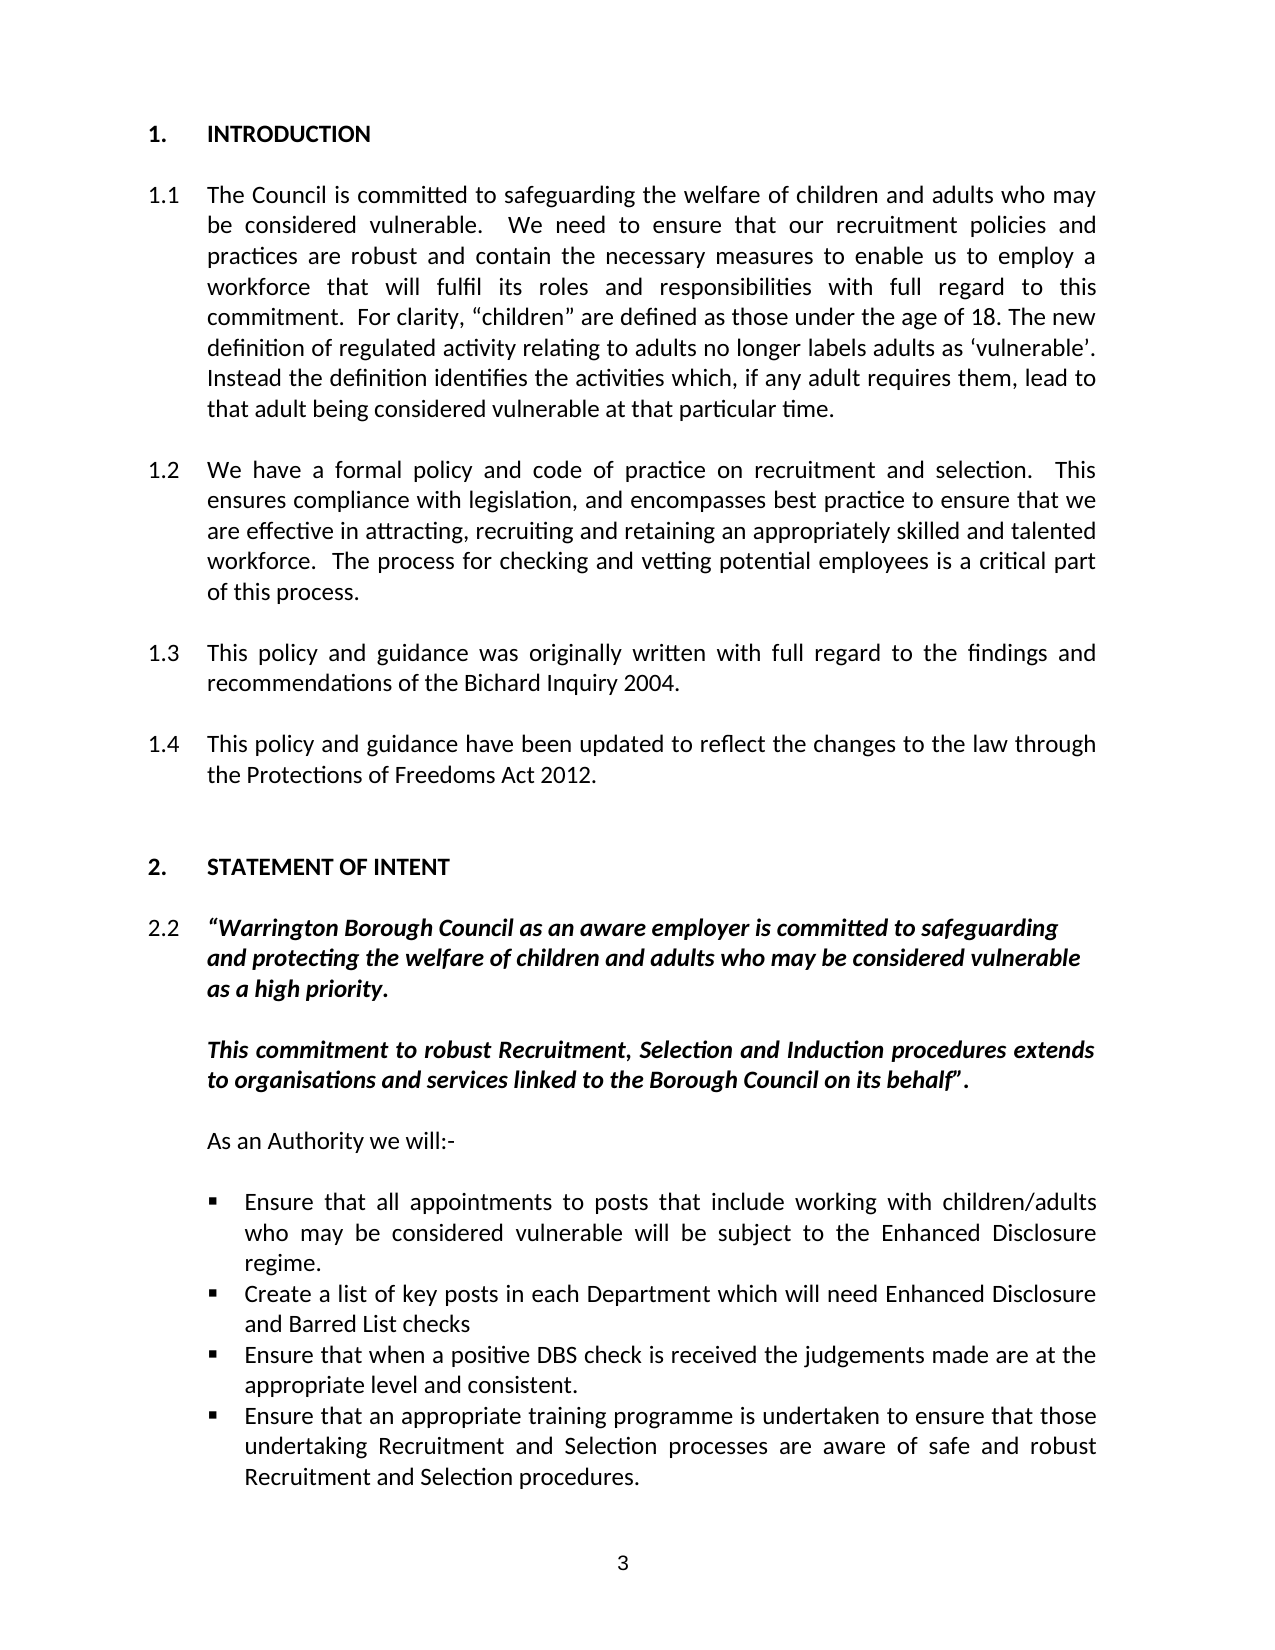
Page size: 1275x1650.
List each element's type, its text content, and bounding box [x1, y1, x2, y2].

list Create a list of key posts in each Department which will need Enhanced Disclosure and Barred List checks [207, 1278, 1098, 1339]
list Ensure that an appropriate training programme is undertaken to ensure that those undertaking Recruitment and Selection processes are aware of safe and robust Recruitment and Selection procedures. [207, 1400, 1098, 1492]
text This commitment to robust Recruitment, Selection and Induction procedures extends to organisations and services linked to the Borough Council on its behalf”. [207, 1034, 1098, 1095]
list We have a formal policy and code of practice on recruitment and selection. This ensures compliance with legislation, and encompasses best practice to ensure that we are effective in attracting, recruiting and retaining an appropriately skilled and talented workforce. The process for checking and vetting potential employees is a critical part of this process. [148, 454, 1098, 606]
list The Council is committed to safeguarding the welfare of children and adults who may be considered vulnerable. We need to ensure that our recruitment policies and practices are robust and contain the necessary measures to enable us to employ a workforce that will fulfil its roles and responsibilities with full regard to this commitment. For clarity, “children” are defined as those under the age of 18. The new definition of regulated activity relating to adults no longer labels adults as ‘vulnerable’. Instead the definition identifies the activities which, if any adult requires them, lead to that adult being considered vulnerable at that particular time. [148, 179, 1098, 423]
list STATEMENT OF INTENT [148, 851, 1098, 881]
list Ensure that all appointments to posts that include working with children/adults who may be considered vulnerable will be subject to the Enhanced Disclosure regime. [207, 1186, 1098, 1278]
list Ensure that when a positive DBS check is received the judgements made are at the appropriate level and consistent. [207, 1339, 1098, 1400]
list This policy and guidance was originally written with full regard to the findings and recommendations of the Bichard Inquiry 2004. [148, 637, 1098, 698]
list This policy and guidance have been updated to reflect the changes to the law through the Protections of Freedoms Act 2012. [148, 728, 1098, 789]
text As an Authority we will:- [148, 1125, 1098, 1156]
list 2.2 “Warrington Borough Council as an aware employer is committed to safeguarding and protecting the welfare of children and adults who may be considered vulnerable as a high priority. [148, 912, 1098, 1003]
list INTRODUCTION [148, 118, 1098, 149]
